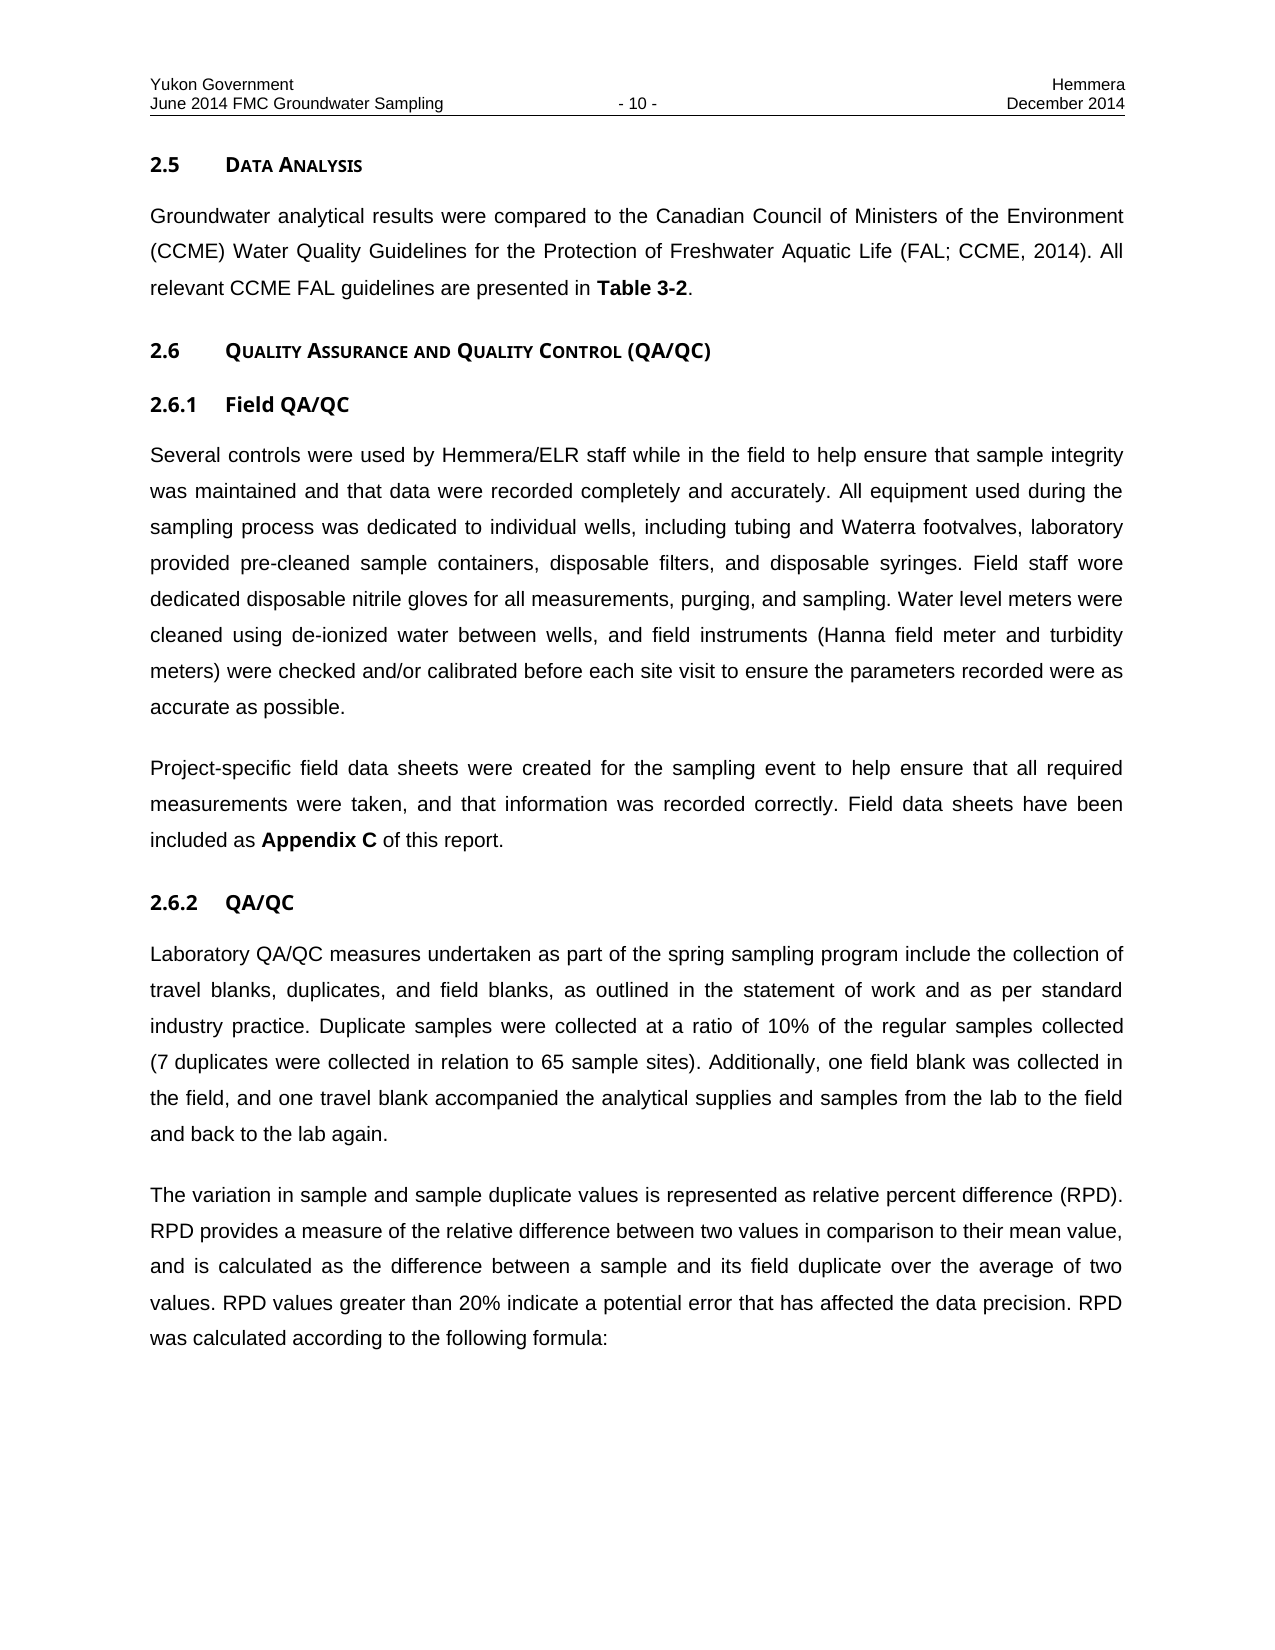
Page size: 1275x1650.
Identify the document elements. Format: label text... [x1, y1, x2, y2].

subtitle Data Analysis [150, 150, 1125, 178]
subtitle Field QA/QC [150, 390, 1125, 418]
text Several controls were used by Hemmera/ELR staff while in the field to help ensure that sample integrity was maintained and that data were recorded completely and accurately. All equipment used during the sampling process was dedicated to individual wells, including tubing and Waterra footvalves, laboratory provided pre-cleaned sample containers, disposable filters, and disposable syringes. Field staff wore dedicated disposable nitrile gloves for all measurements, purging, and sampling. Water level meters were cleaned using de-ionized water between wells, and field instruments (Hanna field meter and turbidity meters) were checked and/or calibrated before each site visit to ensure the parameters recorded were as accurate as possible. [150, 443, 1125, 719]
text The variation in sample and sample duplicate values is represented as relative percent difference (RPD). RPD provides a measure of the relative difference between two values in comparison to their mean value, and is calculated as the difference between a sample and its field duplicate over the average of two values. RPD values greater than 20% indicate a potential error that has affected the data precision. RPD was calculated according to the following formula: [150, 1182, 1125, 1350]
text Groundwater analytical results were compared to the Canadian Council of Ministers of the Environment (CCME) Water Quality Guidelines for the Protection of Freshwater Aquatic Life (FAL; CCME, 2014). All relevant CCME FAL guidelines are presented in Table 3-2. [150, 203, 1125, 299]
subtitle QA/QC [150, 888, 1125, 917]
text Project-specific field data sheets were created for the sampling event to help ensure that all required measurements were taken, and that information was recorded correctly. Field data sheets have been included as Appendix C of this report. [150, 756, 1125, 851]
text Laboratory QA/QC measures undertaken as part of the spring sampling program include the collection of travel blanks, duplicates, and field blanks, as outlined in the statement of work and as per standard industry practice. Duplicate samples were collected at a ratio of 10% of the regular samples collected (7 duplicates were collected in relation to 65 sample sites). Additionally, one field blank was collected in the field, and one travel blank accompanied the analytical supplies and samples from the lab to the field and back to the lab again. [150, 942, 1125, 1146]
subtitle Quality Assurance and Quality Control (QA/QC) [150, 336, 1125, 365]
